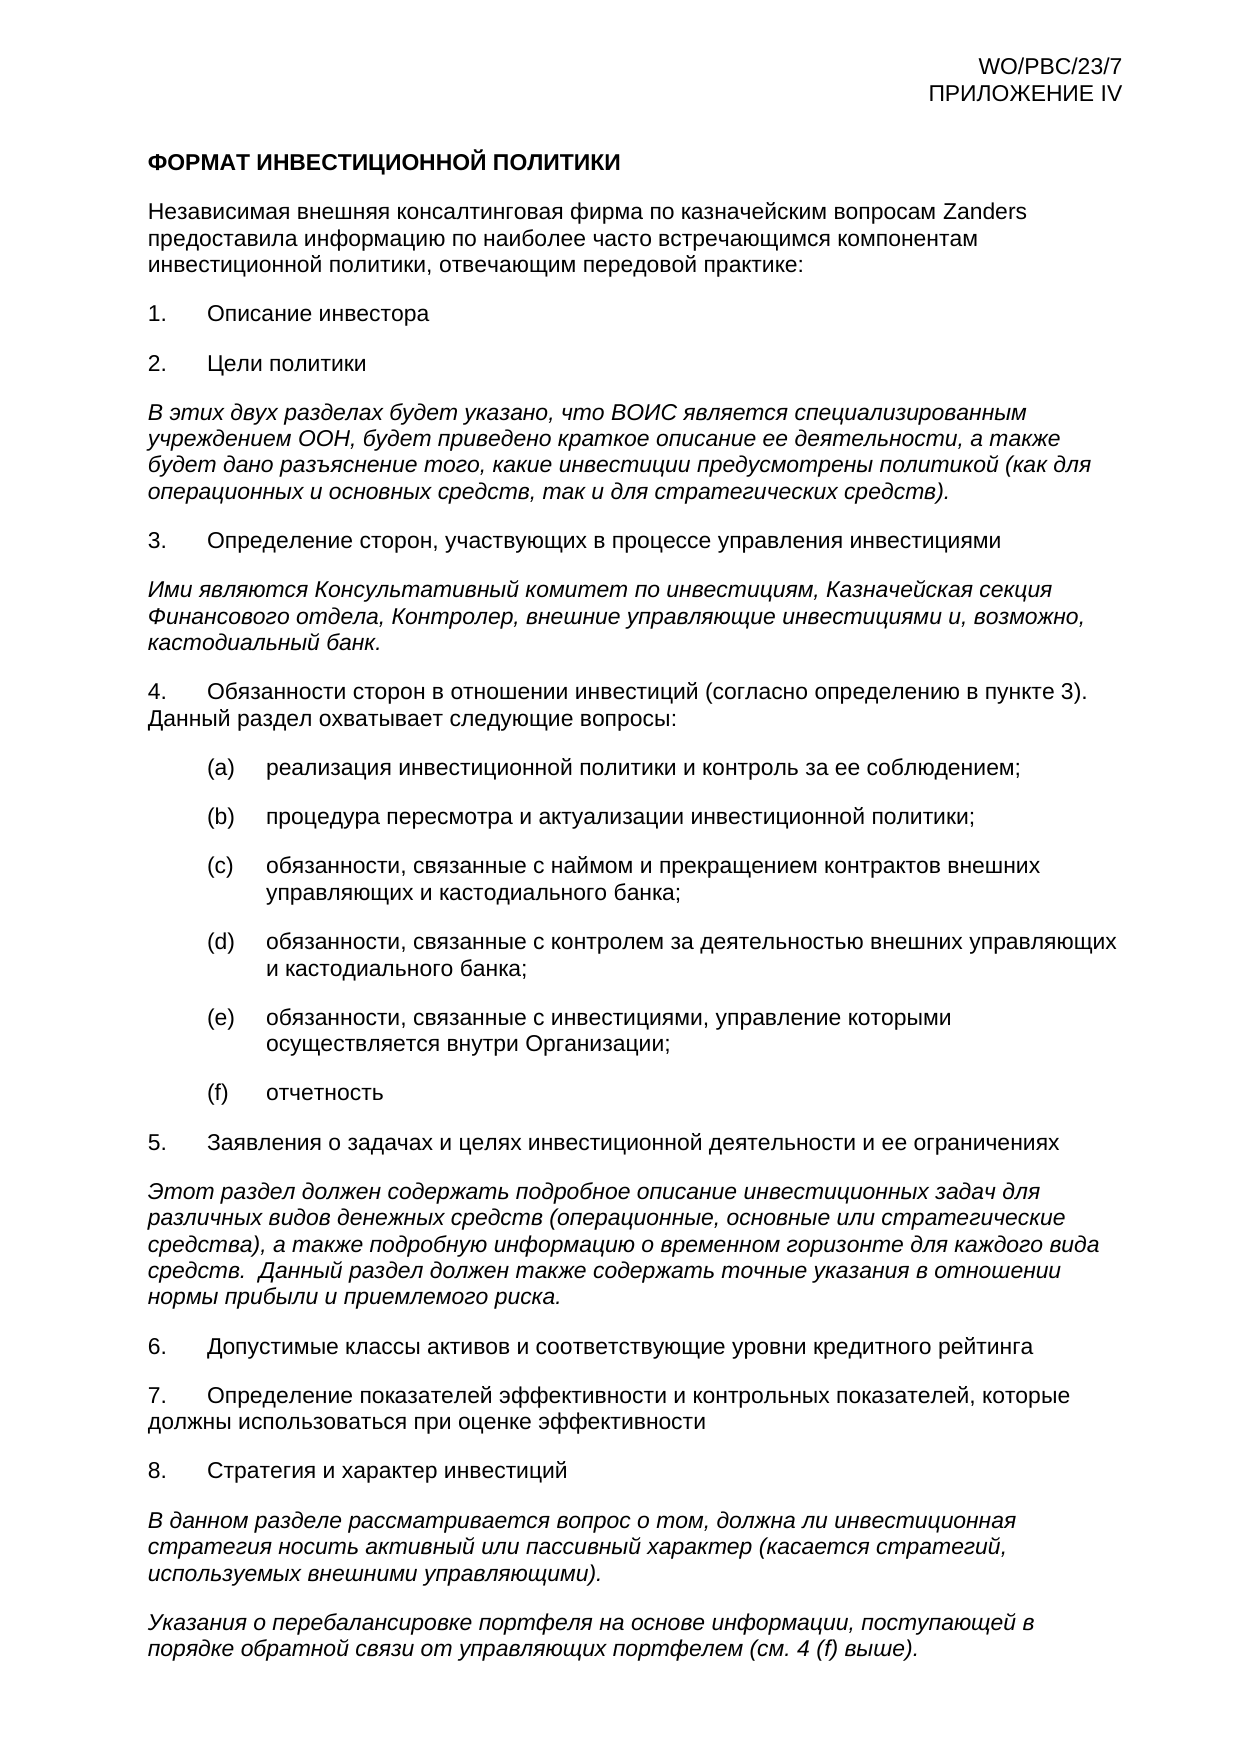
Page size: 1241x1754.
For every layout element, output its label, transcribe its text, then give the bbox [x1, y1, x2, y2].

text ФОРМАТ ИНВЕСТИЦИОННОЙ ПОЛИТИКИ [148, 149, 1122, 175]
list обязанности, связанные с наймом и прекращением контрактов внешних управляющих и кастодиального банка; [207, 852, 1122, 905]
text В этих двух разделах будет указано, что ВОИС является специализированным учреждением ООН, будет приведено краткое описание ее деятельности, а также будет дано разъяснение того, какие инвестиции предусмотрены политикой (как для операционных и основных средств, так и для стратегических средств). [148, 399, 1122, 504]
text Указания о перебалансировке портфеля на основе информации, поступающей в порядке обратной связи от управляющих портфелем (см. 4 (f) выше). [148, 1609, 1122, 1661]
list Цели политики [148, 349, 1122, 376]
text Ими являются Консультативный комитет по инвестициям, Казначейская секция Финансового отдела, Контролер, внешние управляющие инвестициями и, возможно, кастодиальный банк. [148, 576, 1122, 655]
list реализация инвестиционной политики и контроль за ее соблюдением; [207, 754, 1122, 780]
list отчетность [207, 1079, 1122, 1106]
list Заявления о задачах и целях инвестиционной деятельности и ее ограничениях [148, 1129, 1122, 1155]
list Определение сторон, участвующих в процессе управления инвестициями [148, 527, 1122, 553]
list Определение показателей эффективности и контрольных показателей, которые должны использоваться при оценке эффективности [148, 1382, 1122, 1434]
text Этот раздел должен содержать подробное описание инвестиционных задач для различных видов денежных средств (операционные, основные или стратегические средства), а также подробную информацию о временном горизонте для каждого вида средств. Данный раздел должен также содержать точные указания в отношении нормы прибыли и приемлемого риска. [148, 1178, 1122, 1310]
text Независимая внешняя консалтинговая фирма по казначейским вопросам Zanders предоставила информацию по наиболее часто встречающимся компонентам инвестиционной политики, отвечающим передовой практике: [148, 198, 1122, 277]
list обязанности, связанные с контролем за деятельностью внешних управляющих и кастодиального банка; [207, 928, 1122, 981]
list Допустимые классы активов и соответствующие уровни кредитного рейтинга [148, 1333, 1122, 1359]
list Обязанности сторон в отношении инвестиций (согласно определению в пункте 3). Данный раздел охватывает следующие вопросы: [148, 678, 1122, 731]
text В данном разделе рассматривается вопрос о том, должна ли инвестиционная стратегия носить активный или пассивный характер (касается стратегий, используемых внешними управляющими). [148, 1507, 1122, 1586]
list Описание инвестора [148, 300, 1122, 327]
list процедура пересмотра и актуализации инвестиционной политики; [207, 803, 1122, 829]
list обязанности, связанные с инвестициями, управление которыми осуществляется внутри Организации; [207, 1004, 1122, 1056]
list Стратегия и характер инвестиций [148, 1457, 1122, 1484]
